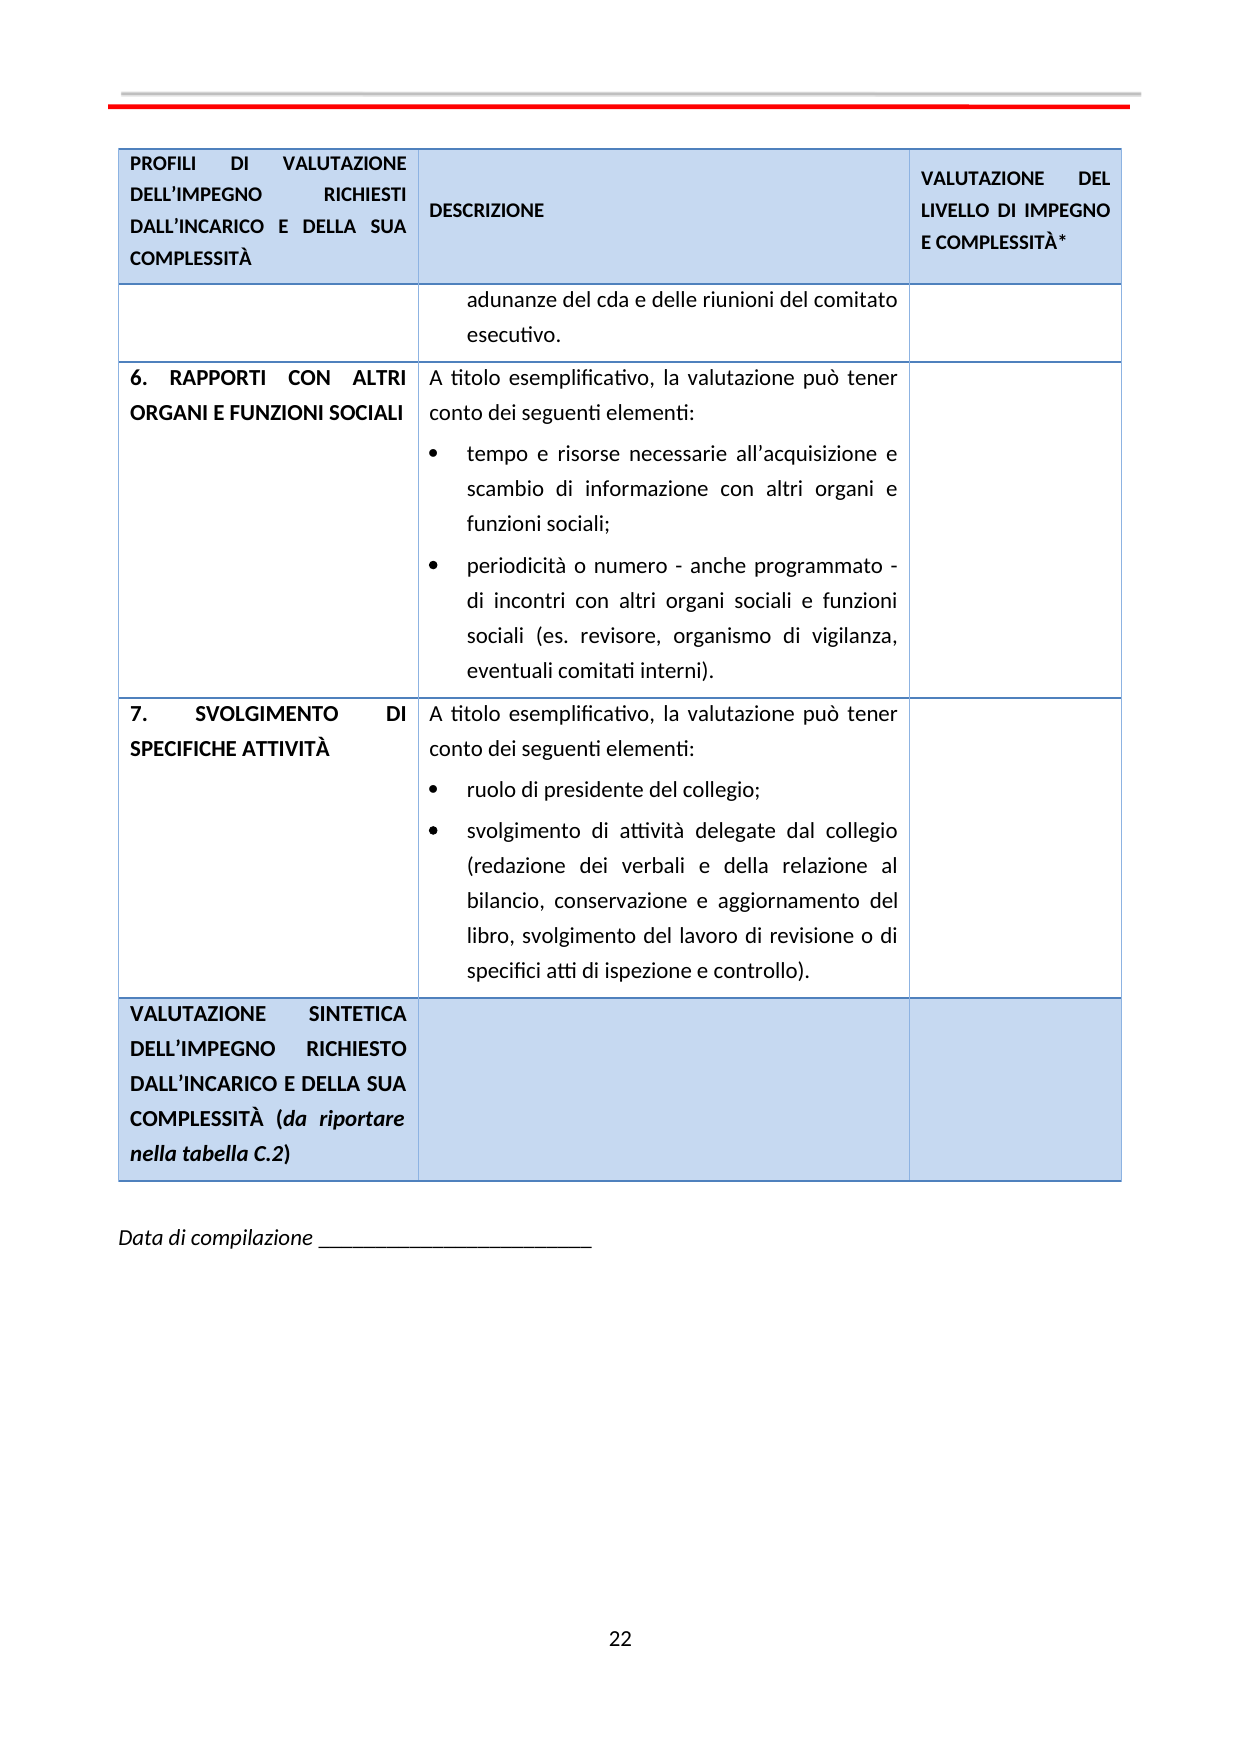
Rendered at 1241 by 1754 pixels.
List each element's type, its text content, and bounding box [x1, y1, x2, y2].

table_cell A titolo esemplificativo, la valutazione può tener conto dei seguenti elementi: tempo e risorse necessarie all’acquisizione e scambio di informazione con altri organi e funzioni sociali; periodicità o numero - anche programmato - di incontri con altri organi sociali e funzioni sociali (es. revisore, organismo di vigilanza, eventuali comitati interni). [419, 363, 909, 697]
text Data di compilazione ________________________ [118, 1223, 1122, 1251]
table_cell [910, 363, 1121, 697]
table_cell [910, 699, 1121, 997]
table_cell [419, 999, 909, 1180]
table_cell VALUTAZIONE SINTETICA DELL’IMPEGNO RICHIESTO DALL’INCARICO E DELLA SUA COMPLESSITÀ (da riportare nella tabella C.2) [119, 999, 418, 1180]
table_cell A titolo esemplificativo, la valutazione può tener conto dei seguenti elementi: ruolo di presidente del collegio; svolgimento di attività delegate dal collegio (redazione dei verbali e della relazione al bilancio, conservazione e aggiornamento del libro, svolgimento del lavoro di revisione o di specifici atti di ispezione e controllo). [419, 699, 909, 997]
table_cell [910, 999, 1121, 1180]
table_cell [119, 285, 418, 361]
table_header VALUTAZIONE DEL LIVELLO DI IMPEGNO E COMPLESSITÀ* [910, 150, 1121, 283]
table_cell [910, 285, 1121, 361]
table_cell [419, 285, 909, 361]
table_cell 6. RAPPORTI CON ALTRI ORGANI E FUNZIONI SOCIALI [119, 363, 418, 697]
table_header DESCRIZIONE [419, 150, 909, 283]
table_cell 7. SVOLGIMENTO DI SPECIFICHE ATTIVITÀ [119, 699, 418, 997]
table_header PROFILI DI VALUTAZIONE DELL’IMPEGNO RICHIESTI DALL’INCARICO E DELLA SUA COMPLESSITÀ [119, 150, 418, 283]
